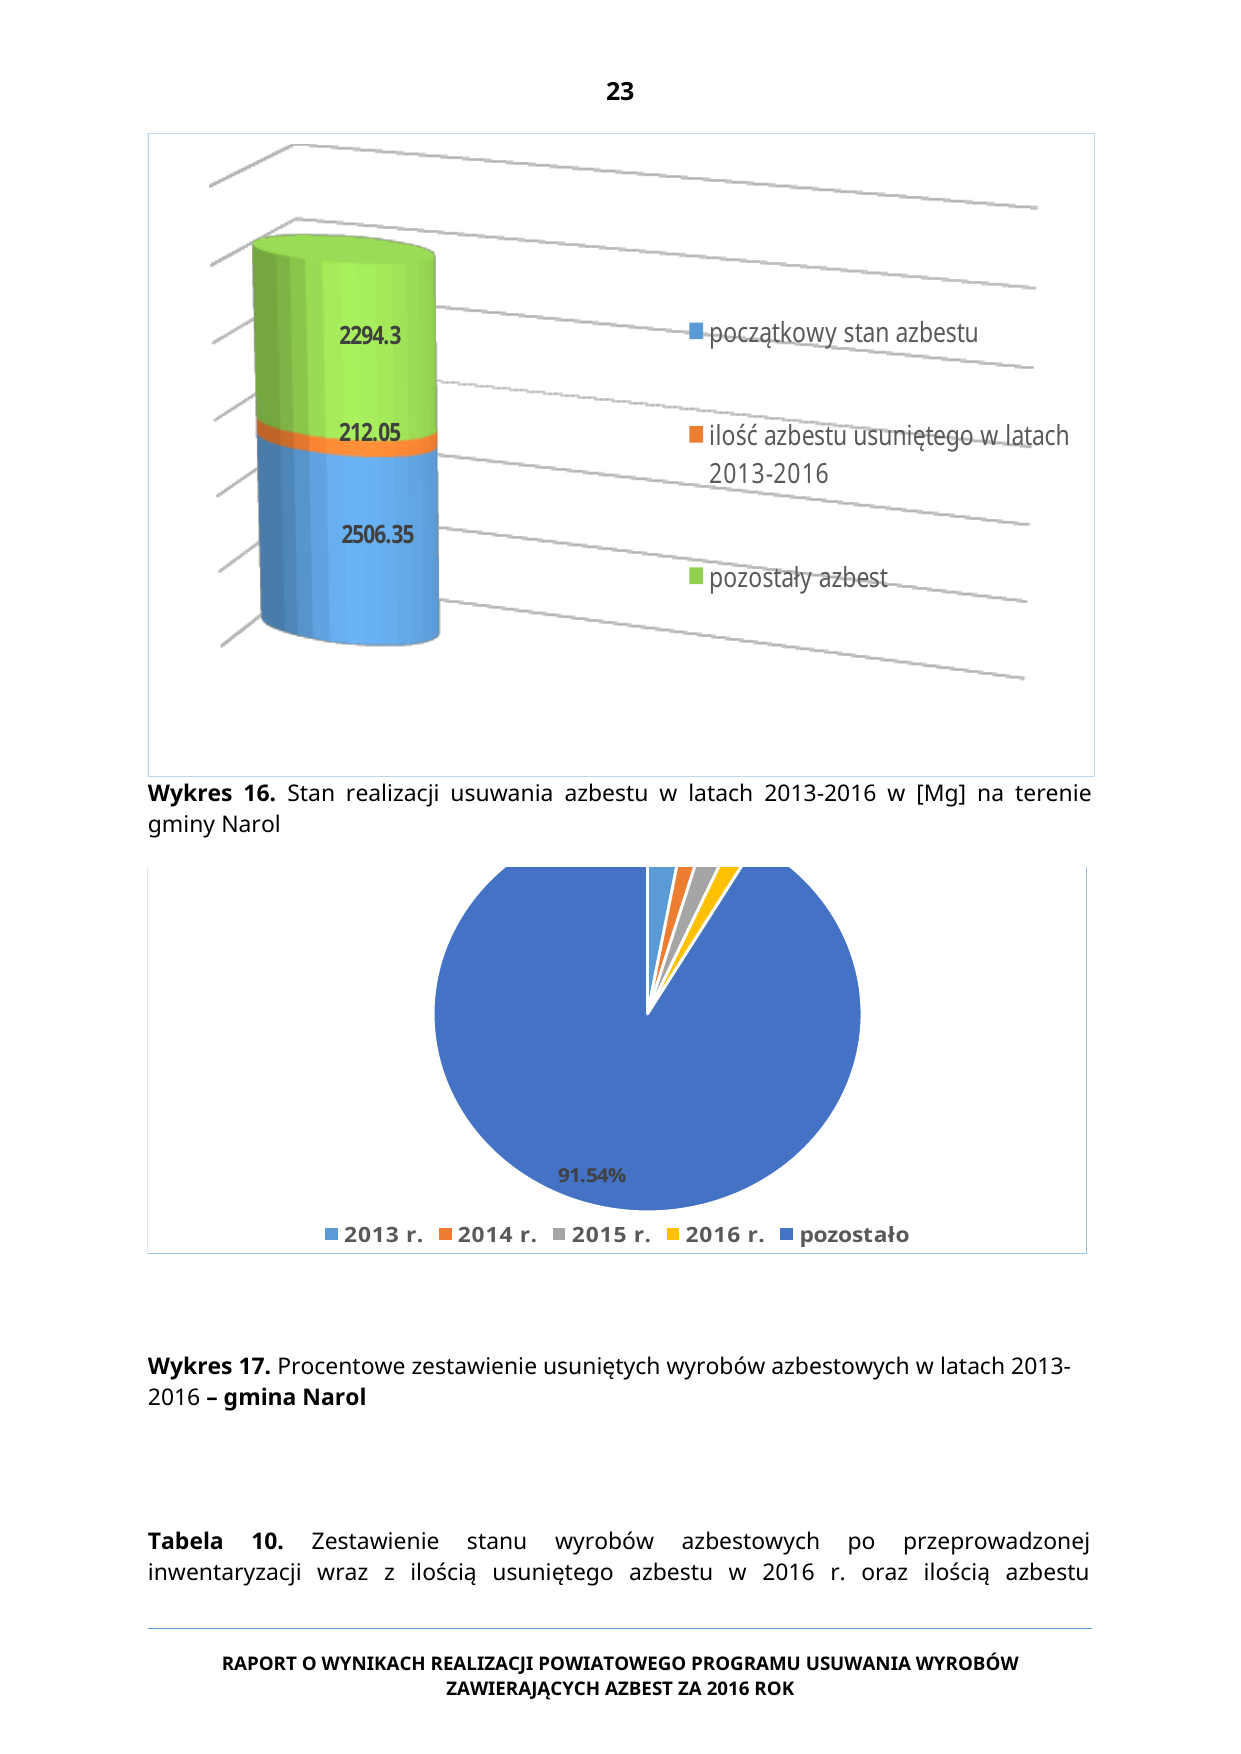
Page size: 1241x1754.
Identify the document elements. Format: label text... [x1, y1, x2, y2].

text Wykres 17. Procentowe zestawienie usuniętych wyrobów azbestowych w latach 2013-2016 – gmina Narol [148, 867, 1090, 1412]
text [148, 1525, 1090, 1587]
text Wykres 16. Stan realizacji usuwania azbestu w latach 2013-2016 w [Mg] na terenie gminy Narol [148, 777, 1092, 839]
